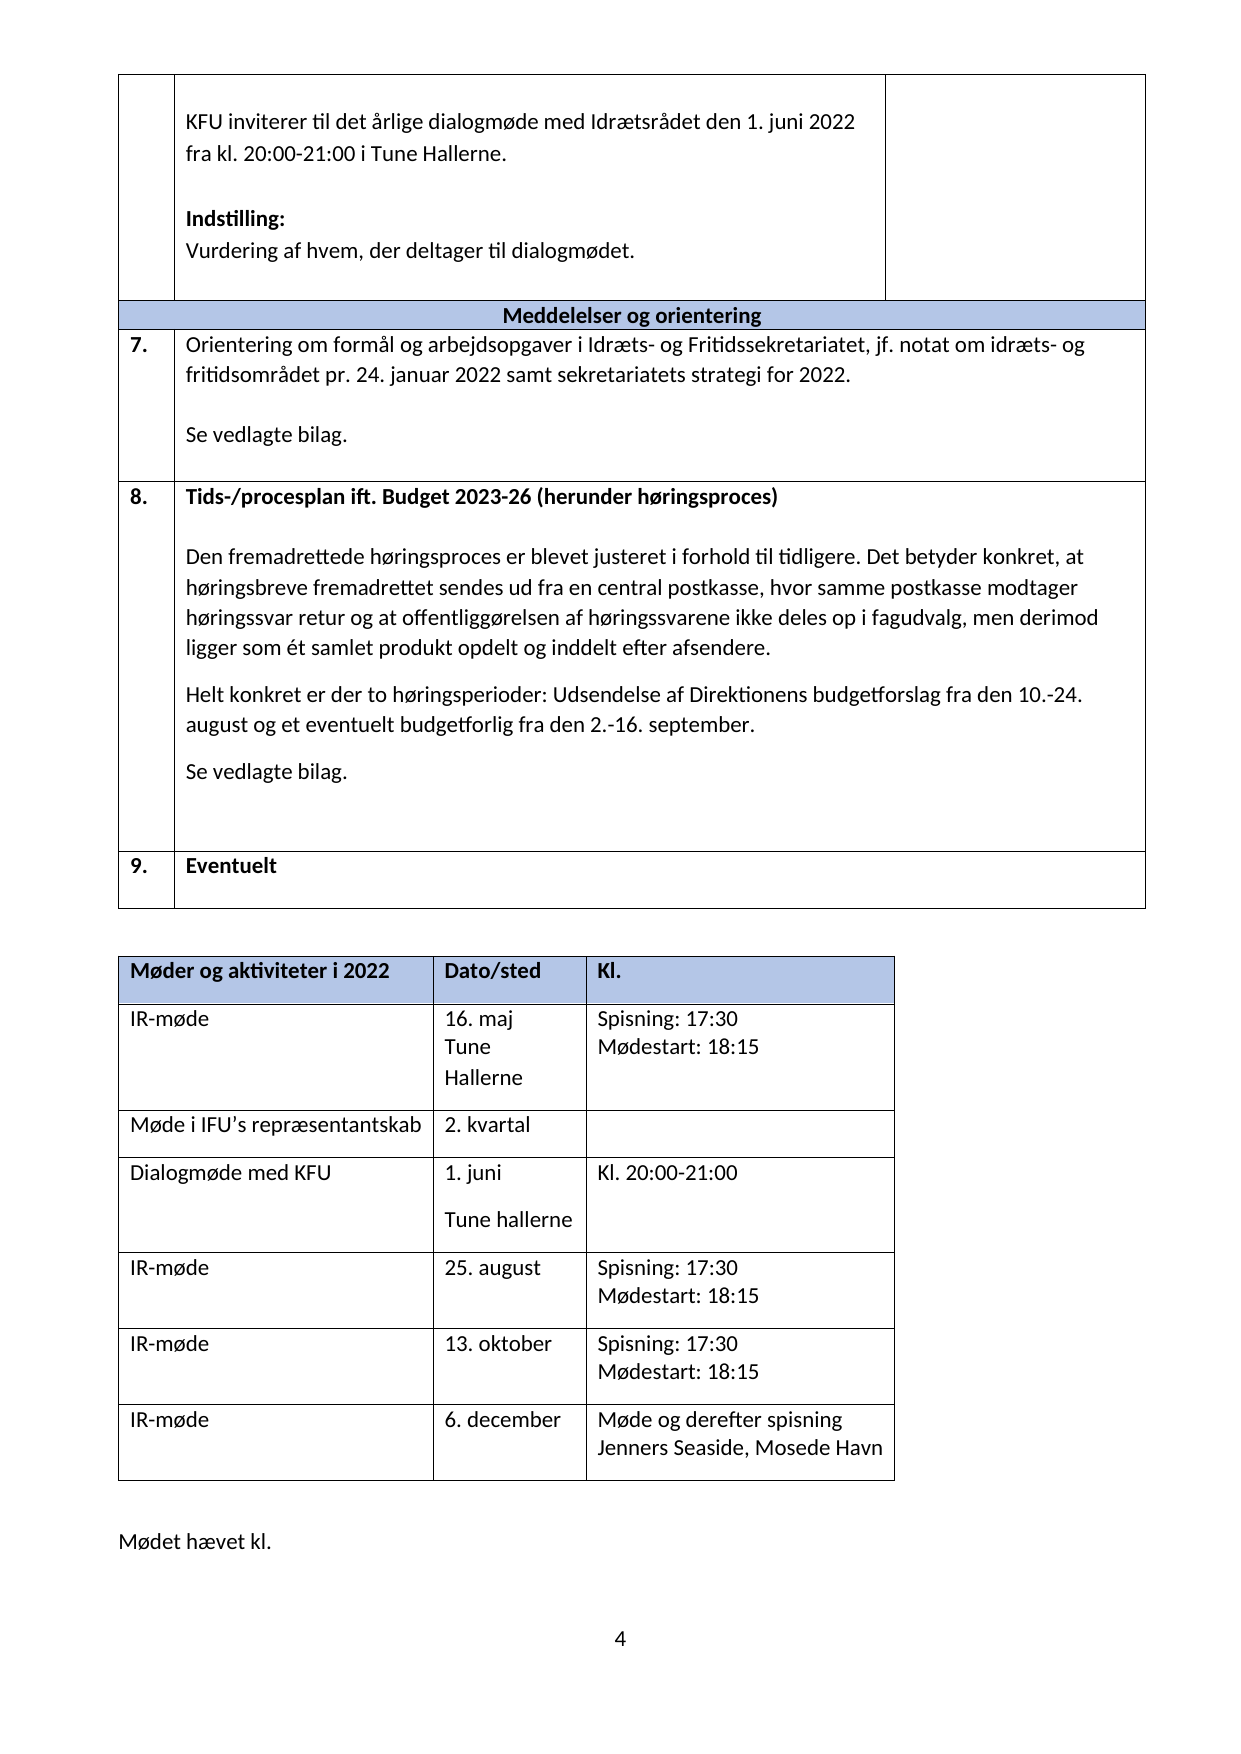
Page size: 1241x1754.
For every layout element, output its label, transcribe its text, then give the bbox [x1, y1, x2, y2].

table_cell 9. [119, 852, 174, 908]
table_cell 1. juni Tune hallerne [434, 1158, 586, 1252]
table_cell 6. [119, 75, 174, 300]
text Mødet hævet kl. [118, 1527, 1122, 1555]
table_cell Kl. 20:00-21:00 [587, 1158, 894, 1252]
table_cell 2. kvartal [434, 1111, 586, 1157]
table_header Møder og aktiviteter i 2022 [119, 957, 433, 1003]
table_cell Spisning: 17:30 Mødestart: 18:15 [587, 1005, 894, 1109]
table_cell Spisning: 17:30 Mødestart: 18:15 [587, 1329, 894, 1404]
table_cell 6. december [434, 1405, 586, 1479]
table_cell Dialogmøde med KFU [119, 1158, 433, 1252]
table_cell 8. [119, 482, 174, 851]
table_header Dato/sted [434, 957, 586, 1003]
table_cell 25. august [434, 1253, 586, 1328]
table_cell Spisning: 17:30 Mødestart: 18:15 [587, 1253, 894, 1328]
table_cell 7. [119, 330, 174, 481]
table_cell IR-møde [119, 1329, 433, 1404]
table_cell 16. maj Tune Hallerne [434, 1005, 586, 1109]
table_cell 13. oktober [434, 1329, 586, 1404]
table_cell [886, 75, 1145, 300]
table_cell Møde i IFU’s repræsentantskab [119, 1111, 433, 1157]
table_cell Eventuelt [175, 852, 1145, 908]
table_cell Orientering om formål og arbejdsopgaver i Idræts- og Fritidssekretariatet, jf. notat om idræts- og fritidsområdet pr. 24. januar 2022 samt sekretariatets strategi for 2022. Se vedlagte bilag. [175, 330, 1145, 481]
table_cell Møde og derefter spisning Jenners Seaside, Mosede Havn [587, 1405, 894, 1479]
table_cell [175, 75, 885, 300]
table_cell [587, 1111, 894, 1157]
table_header Kl. [587, 957, 894, 1003]
table_cell Tids-/procesplan ift. Budget 2023-26 (herunder høringsproces) Den fremadrettede høringsproces er blevet justeret i forhold til tidligere. Det betyder konkret, at høringsbreve fremadrettet sendes ud fra en central postkasse, hvor samme postkasse modtager høringssvar retur og at offentliggørelsen af høringssvarene ikke deles op i fagudvalg, men derimod ligger som ét samlet produkt opdelt og inddelt efter afsendere. Helt konkret er der to høringsperioder: Udsendelse af Direktionens budgetforslag fra den 10.-24. august og et eventuelt budgetforlig fra den 2.-16. september. Se vedlagte bilag. [175, 482, 1145, 851]
table_cell IR-møde [119, 1405, 433, 1479]
table_cell Meddelelser og orientering [119, 301, 1145, 329]
table_cell IR-møde [119, 1005, 433, 1109]
table_cell IR-møde [119, 1253, 433, 1328]
